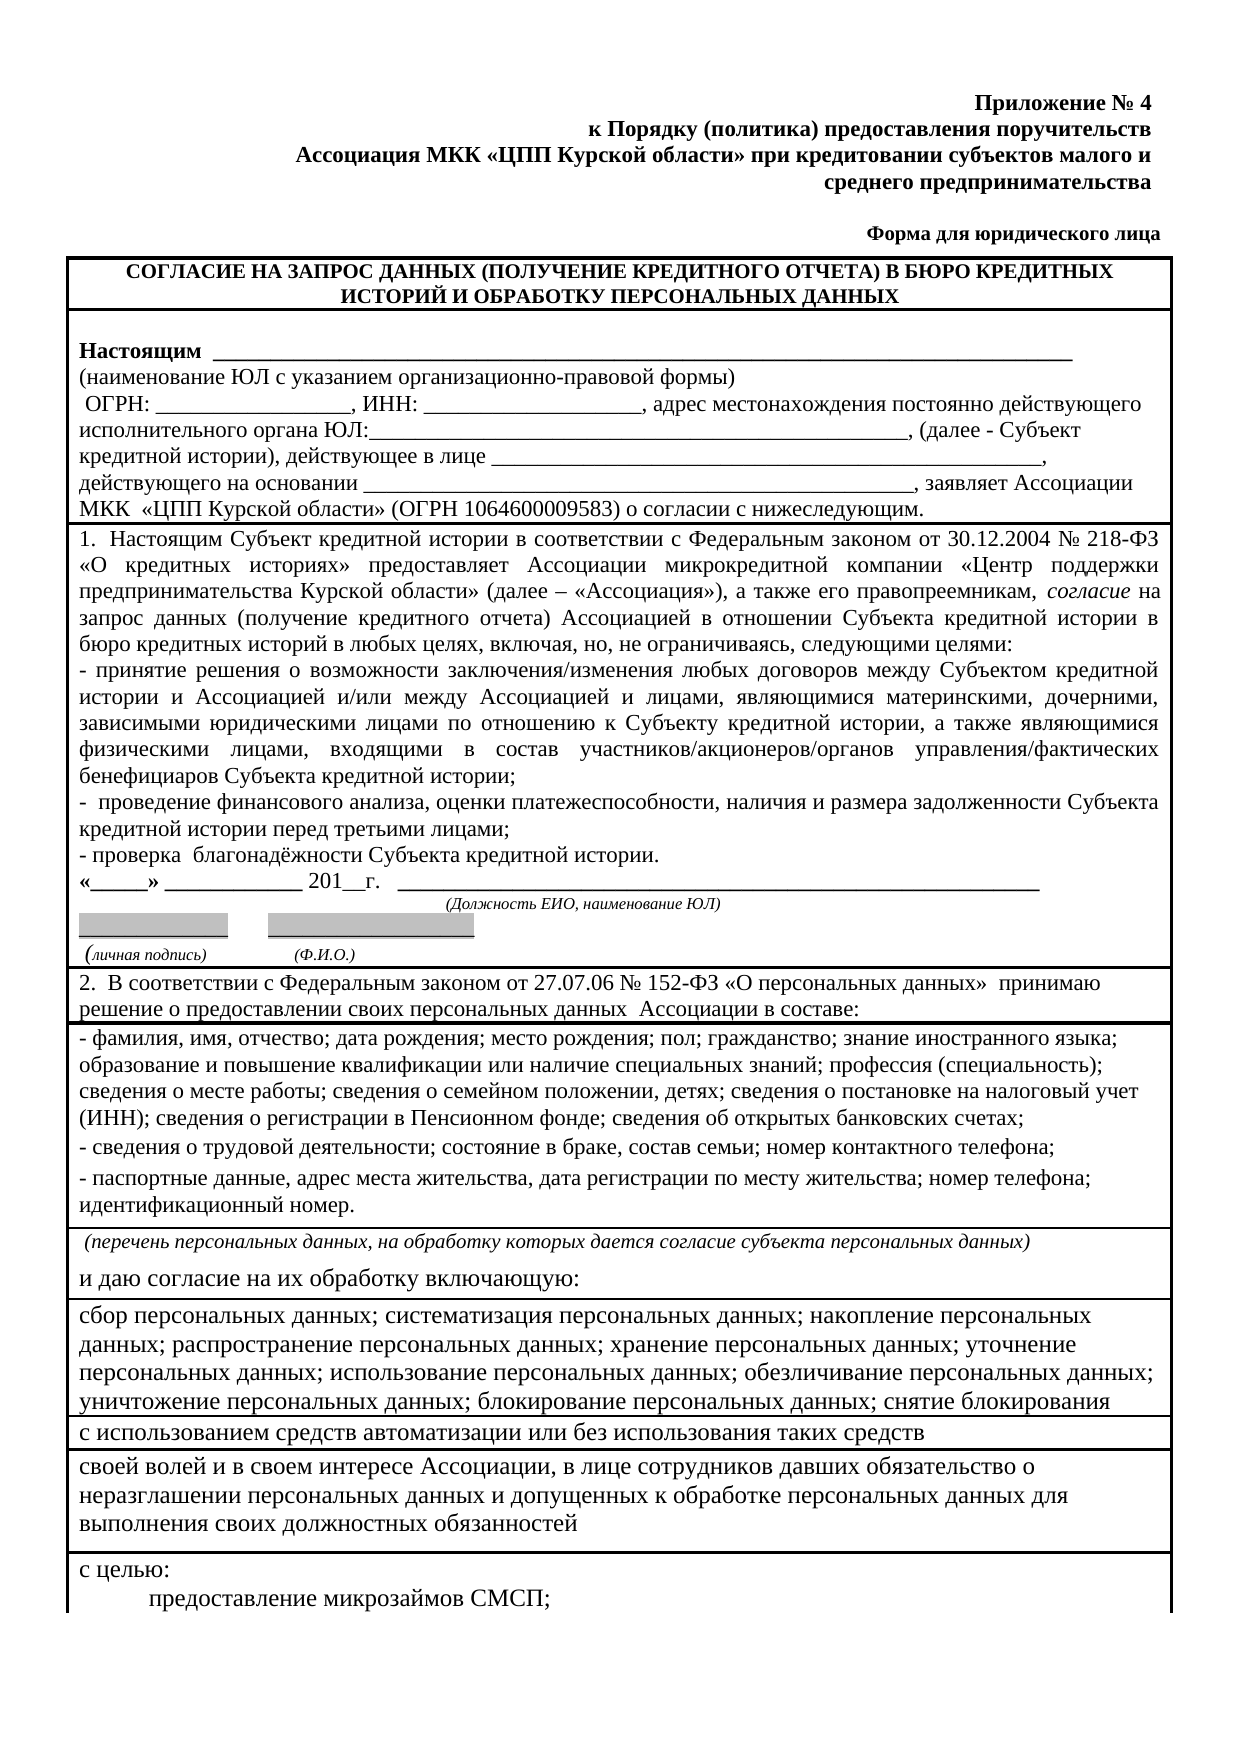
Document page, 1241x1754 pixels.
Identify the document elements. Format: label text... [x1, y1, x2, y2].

table_cell 1. Настоящим Субъект кредитной истории в соответствии с Федеральным законом от 30.12.2004 № 218-ФЗ «О кредитных историях» предоставляет Ассоциации микрокредитной компании «Центр поддержки предпринимательства Курской области» (далее – «Ассоциация»), а также его правопреемникам, согласие на запрос данных (получение кредитного отчета) Ассоциацией в отношении Субъекта кредитной истории в бюро кредитных историй в любых целях, включая, но, не ограничиваясь, следующими целями: - принятие решения о возможности заключения/изменения любых договоров между Субъектом кредитной истории и Ассоциацией и/или между Ассоциацией и лицами, являющимися материнскими, дочерними, зависимыми юридическими лицами по отношению к Субъекту кредитной истории, а также являющимися физическими лицами, входящими в состав участников/акционеров/органов управления/фактических бенефициаров Субъекта кредитной истории; - проведение финансового анализа, оценки платежеспособности, наличия и размера задолженности Субъекта кредитной истории перед третьими лицами; - проверка благонадёжности Субъекта кредитной истории. «_____» ____________ 201__г. ________________________________________________________ (Должность ЕИО, наименование ЮЛ) _____________ __________________ (личная подпись) (Ф.И.О.) [69, 525, 1170, 966]
table_cell - фамилия, имя, отчество; дата рождения; место рождения; пол; гражданство; знание иностранного языка; образование и повышение квалификации или наличие специальных знаний; профессия (специальность); сведения о месте работы; сведения о семейном положении, детях; сведения о постановке на налоговый учет (ИНН); сведения о регистрации в Пенсионном фонде; сведения об открытых банковских счетах; [69, 1025, 1170, 1133]
table_cell Настоящим ___________________________________________________________________________ (наименование ЮЛ с указанием организационно-правовой формы) ОГРН: _________________, ИНН: ___________________, адрес местонахождения постоянно действующего исполнительного органа ЮЛ:_______________________________________________, (далее - Субъект кредитной истории), действующее в лице ________________________________________________, действующего на основании ________________________________________________, заявляет Ассоциации МКК «ЦПП Курской области» (ОГРН 1064600009583) о согласии с нижеследующим. [69, 311, 1170, 522]
text Ассоциация МКК «ЦПП Курской области» при кредитовании субъектов малого и [177, 141, 1152, 168]
text Приложение № 4 [177, 89, 1152, 115]
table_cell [69, 1554, 1170, 1613]
table_cell - паспортные данные, адрес места жительства, дата регистрации по месту жительства; номер телефона; идентификационный номер. [69, 1165, 1170, 1227]
table_cell (перечень персональных данных, на обработку которых дается согласие субъекта персональных данных) [69, 1229, 1170, 1263]
table_cell - сведения о трудовой деятельности; состояние в браке, состав семьи; номер контактного телефона; [69, 1133, 1170, 1164]
table_cell и даю согласие на их обработку включающую: [69, 1264, 1170, 1298]
text к Порядку (политика) предоставления поручительств [177, 115, 1152, 141]
table_cell сбор персональных данных; систематизация персональных данных; накопление персональных данных; распространение персональных данных; хранение персональных данных; уточнение персональных данных; использование персональных данных; обезличивание персональных данных; уничтожение персональных данных; блокирование персональных данных; снятие блокирования [69, 1300, 1170, 1415]
table_cell 2. В соответствии с Федеральным законом от 27.07.06 № 152-ФЗ «О персональных данных» принимаю решение о предоставлении своих персональных данных Ассоциации в составе: [69, 969, 1170, 1021]
table_cell своей волей и в своем интересе Ассоциации, в лице сотрудников давших обязательство о неразглашении персональных данных и допущенных к обработке персональных данных для выполнения своих должностных обязанностей [69, 1451, 1170, 1551]
table_header Форма для юридического лица [68, 220, 1172, 256]
table_cell СОГЛАСИЕ НА ЗАПРОС ДАННЫХ (ПОЛУЧЕНИЕ КРЕДИТНОГО ОТЧЕТА) В БЮРО КРЕДИТНЫХ ИСТОРИЙ И ОБРАБОТКУ ПЕРСОНАЛЬНЫХ ДАННЫХ [69, 260, 1170, 308]
text среднего предпринимательства [177, 168, 1152, 194]
table_cell с использованием средств автоматизации или без использования таких средств [69, 1417, 1170, 1448]
